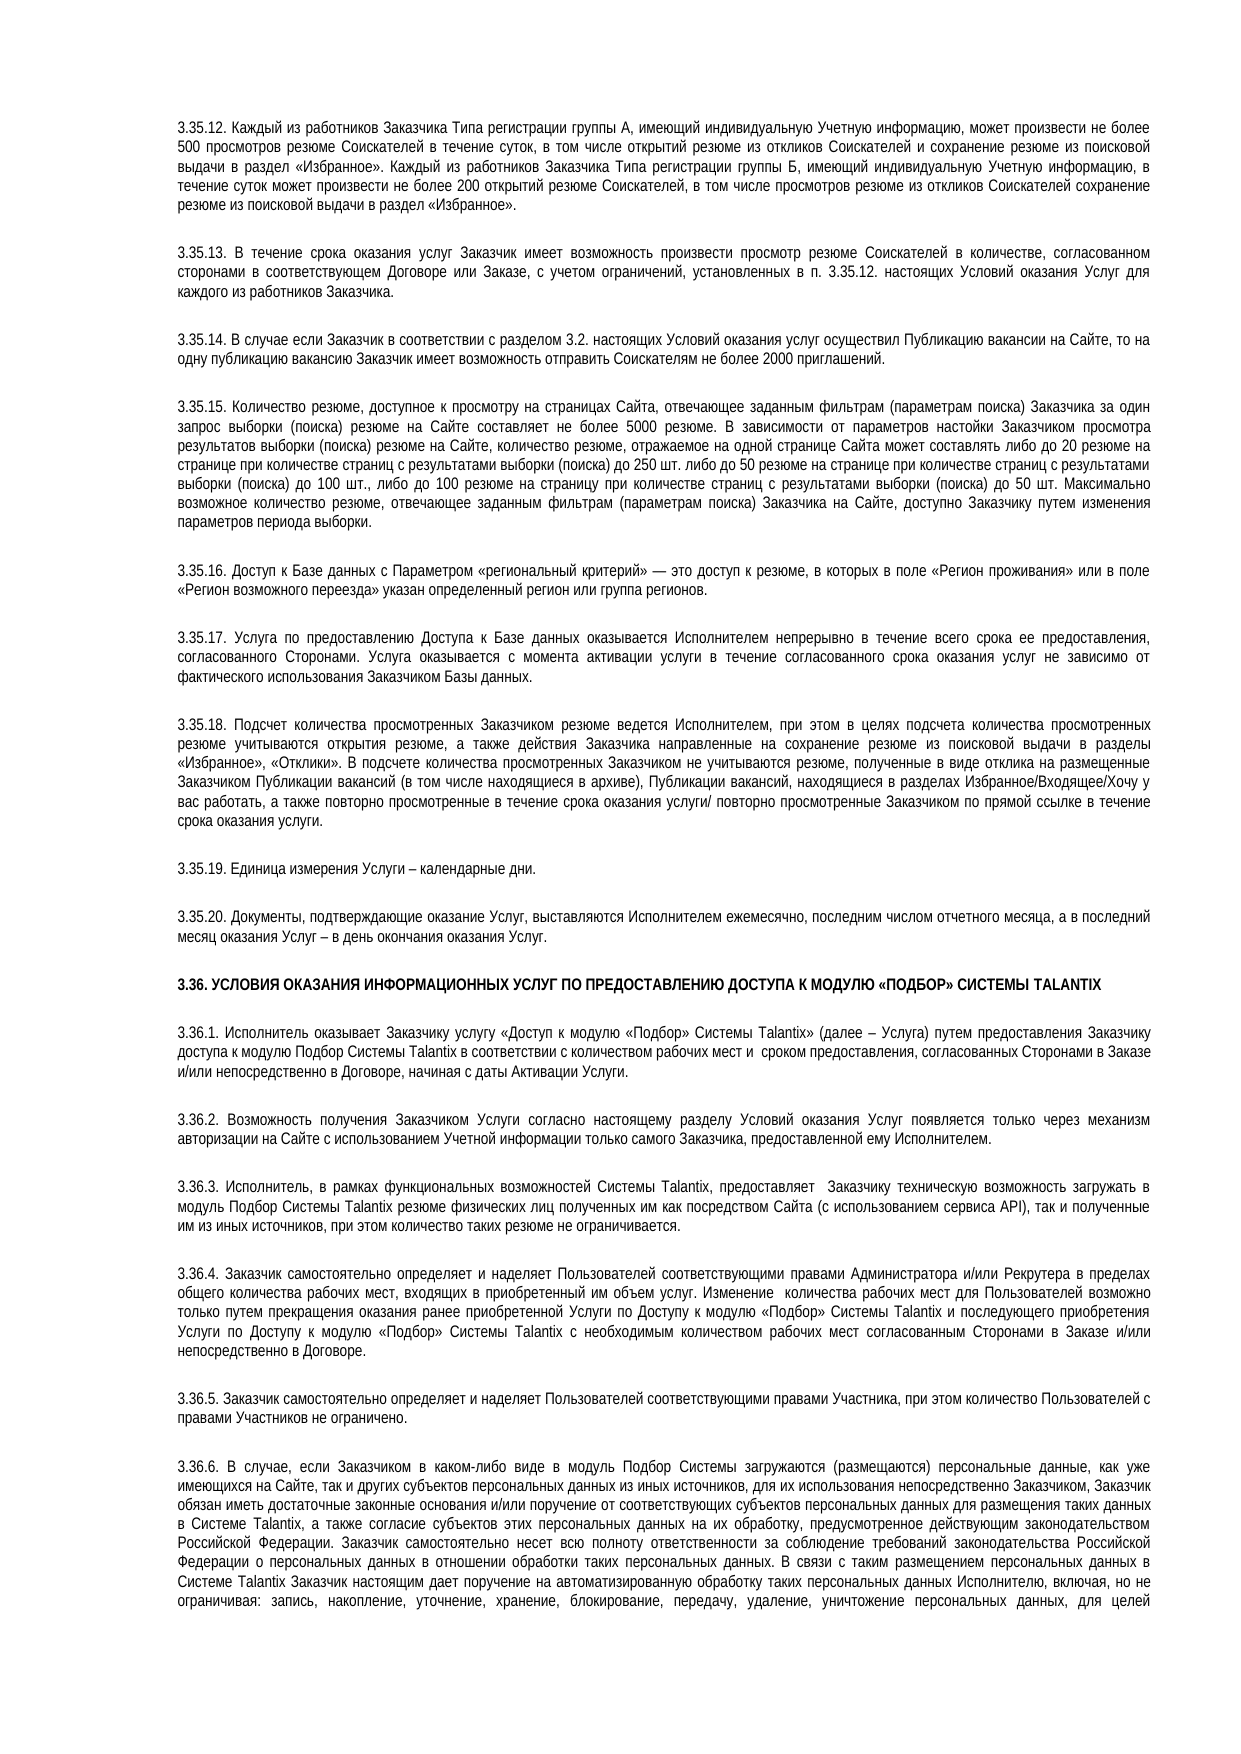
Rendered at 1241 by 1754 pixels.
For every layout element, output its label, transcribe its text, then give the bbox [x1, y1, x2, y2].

text 3.35.15. Количество резюме, доступное к просмотру на страницах Сайта, отвечающее заданным фильтрам (параметрам поиска) Заказчика за один запрос выборки (поиска) резюме на Сайте составляет не более 5000 резюме. В зависимости от параметров настойки Заказчиком просмотра результатов выборки (поиска) резюме на Сайте, количество резюме, отражаемое на одной странице Сайта может составлять либо до 20 резюме на странице при количестве страниц с результатами выборки (поиска) до 250 шт. либо до 50 резюме на странице при количестве страниц с результатами выборки (поиска) до 100 шт., либо до 100 резюме на страницу при количестве страниц с результатами выборки (поиска) до 50 шт. Максимально возможное количество резюме, отвечающее заданным фильтрам (параметрам поиска) Заказчика на Сайте, доступно Заказчику путем изменения параметров периода выборки. [177, 397, 1152, 531]
text 3.35.19. Единица измерения Услуги – календарные дни. [177, 859, 1152, 878]
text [177, 1456, 1152, 1610]
text 3.35.12. Каждый из работников Заказчика Типа регистрации группы А, имеющий индивидуальную Учетную информацию, может произвести не более 500 просмотров резюме Соискателей в течение суток, в том числе открытий резюме из откликов Соискателей и сохранение резюме из поисковой выдачи в раздел «Избранное». Каждый из работников Заказчика Типа регистрации группы Б, имеющий индивидуальную Учетную информацию, в течение суток может произвести не более 200 открытий резюме Соискателей, в том числе просмотров резюме из откликов Соискателей сохранение резюме из поисковой выдачи в раздел «Избранное». [177, 118, 1152, 214]
text 3.35.14. В случае если Заказчик в соответствии с разделом 3.2. настоящих Условий оказания услуг осуществил Публикацию вакансии на Сайте, то на одну публикацию вакансию Заказчик имеет возможность отправить Соискателям не более 2000 приглашений. [177, 330, 1152, 368]
text 3.36.2. Возможность получения Заказчиком Услуги согласно настоящему разделу Условий оказания Услуг появляется только через механизм авторизации на Сайте с использованием Учетной информации только самого Заказчика, предоставленной ему Исполнителем. [177, 1110, 1152, 1148]
text 3.35.16. Доступ к Базе данных с Параметром «региональный критерий» — это доступ к резюме, в которых в поле «Регион проживания» или в поле «Регион возможного переезда» указан определенный регион или группа регионов. [177, 561, 1152, 599]
text 3.35.18. Подсчет количества просмотренных Заказчиком резюме ведется Исполнителем, при этом в целях подсчета количества просмотренных резюме учитываются открытия резюме, а также действия Заказчика направленные на сохранение резюме из поисковой выдачи в разделы «Избранное», «Отклики». В подсчете количества просмотренных Заказчиком не учитываются резюме, полученные в виде отклика на размещенные Заказчиком Публикации вакансий (в том числе находящиеся в архиве), Публикации вакансий, находящиеся в разделах Избранное/Входящее/Хочу у вас работать, а также повторно просмотренные в течение срока оказания услуги/ повторно просмотренные Заказчиком по прямой ссылке в течение срока оказания услуги. [177, 715, 1152, 830]
text 3.36. УСЛОВИЯ ОКАЗАНИЯ ИНФОРМАЦИОННЫХ УСЛУГ ПО ПРЕДОСТАВЛЕНИЮ ДОСТУПА К МОДУЛЮ «ПОДБОР» СИСТЕМЫ TALANTIX [177, 975, 1152, 994]
text 3.35.20. Документы, подтверждающие оказание Услуг, выставляются Исполнителем ежемесячно, последним числом отчетного месяца, а в последний месяц оказания Услуг – в день окончания оказания Услуг. [177, 907, 1152, 946]
text 3.36.1. Исполнитель оказывает Заказчику услугу «Доступ к модулю «Подбор» Системы Talantix» (далее – Услуга) путем предоставления Заказчику доступа к модулю Подбор Системы Talantix в соответствии с количеством рабочих мест и сроком предоставления, согласованных Сторонами в Заказе и/или непосредственно в Договоре, начиная с даты Активации Услуги. [177, 1023, 1152, 1081]
text 3.36.4. Заказчик самостоятельно определяет и наделяет Пользователей соответствующими правами Администратора и/или Рекрутера в пределах общего количества рабочих мест, входящих в приобретенный им объем услуг. Изменение количества рабочих мест для Пользователей возможно только путем прекращения оказания ранее приобретенной Услуги по Доступу к модулю «Подбор» Системы Talantix и последующего приобретения Услуги по Доступу к модулю «Подбор» Системы Talantix с необходимым количеством рабочих мест согласованным Сторонами в Заказе и/или непосредственно в Договоре. [177, 1264, 1152, 1360]
text 3.36.5. Заказчик самостоятельно определяет и наделяет Пользователей соответствующими правами Участника, при этом количество Пользователей с правами Участников не ограничено. [177, 1389, 1152, 1427]
text 3.35.13. В течение срока оказания услуг Заказчик имеет возможность произвести просмотр резюме Соискателей в количестве, согласованном сторонами в соответствующем Договоре или Заказе, с учетом ограничений, установленных в п. 3.35.12. настоящих Условий оказания Услуг для каждого из работников Заказчика. [177, 243, 1152, 301]
text 3.35.17. Услуга по предоставлению Доступа к Базе данных оказывается Исполнителем непрерывно в течение всего срока ее предоставления, согласованного Сторонами. Услуга оказывается с момента активации услуги в течение согласованного срока оказания услуг не зависимо от фактического использования Заказчиком Базы данных. [177, 628, 1152, 686]
text 3.36.3. Исполнитель, в рамках функциональных возможностей Системы Talantix, предоставляет Заказчику техническую возможность загружать в модуль Подбор Системы Talantix резюме физических лиц полученных им как посредством Cайта (с использованием сервиса API), так и полученные им из иных источников, при этом количество таких резюме не ограничивается. [177, 1177, 1152, 1235]
